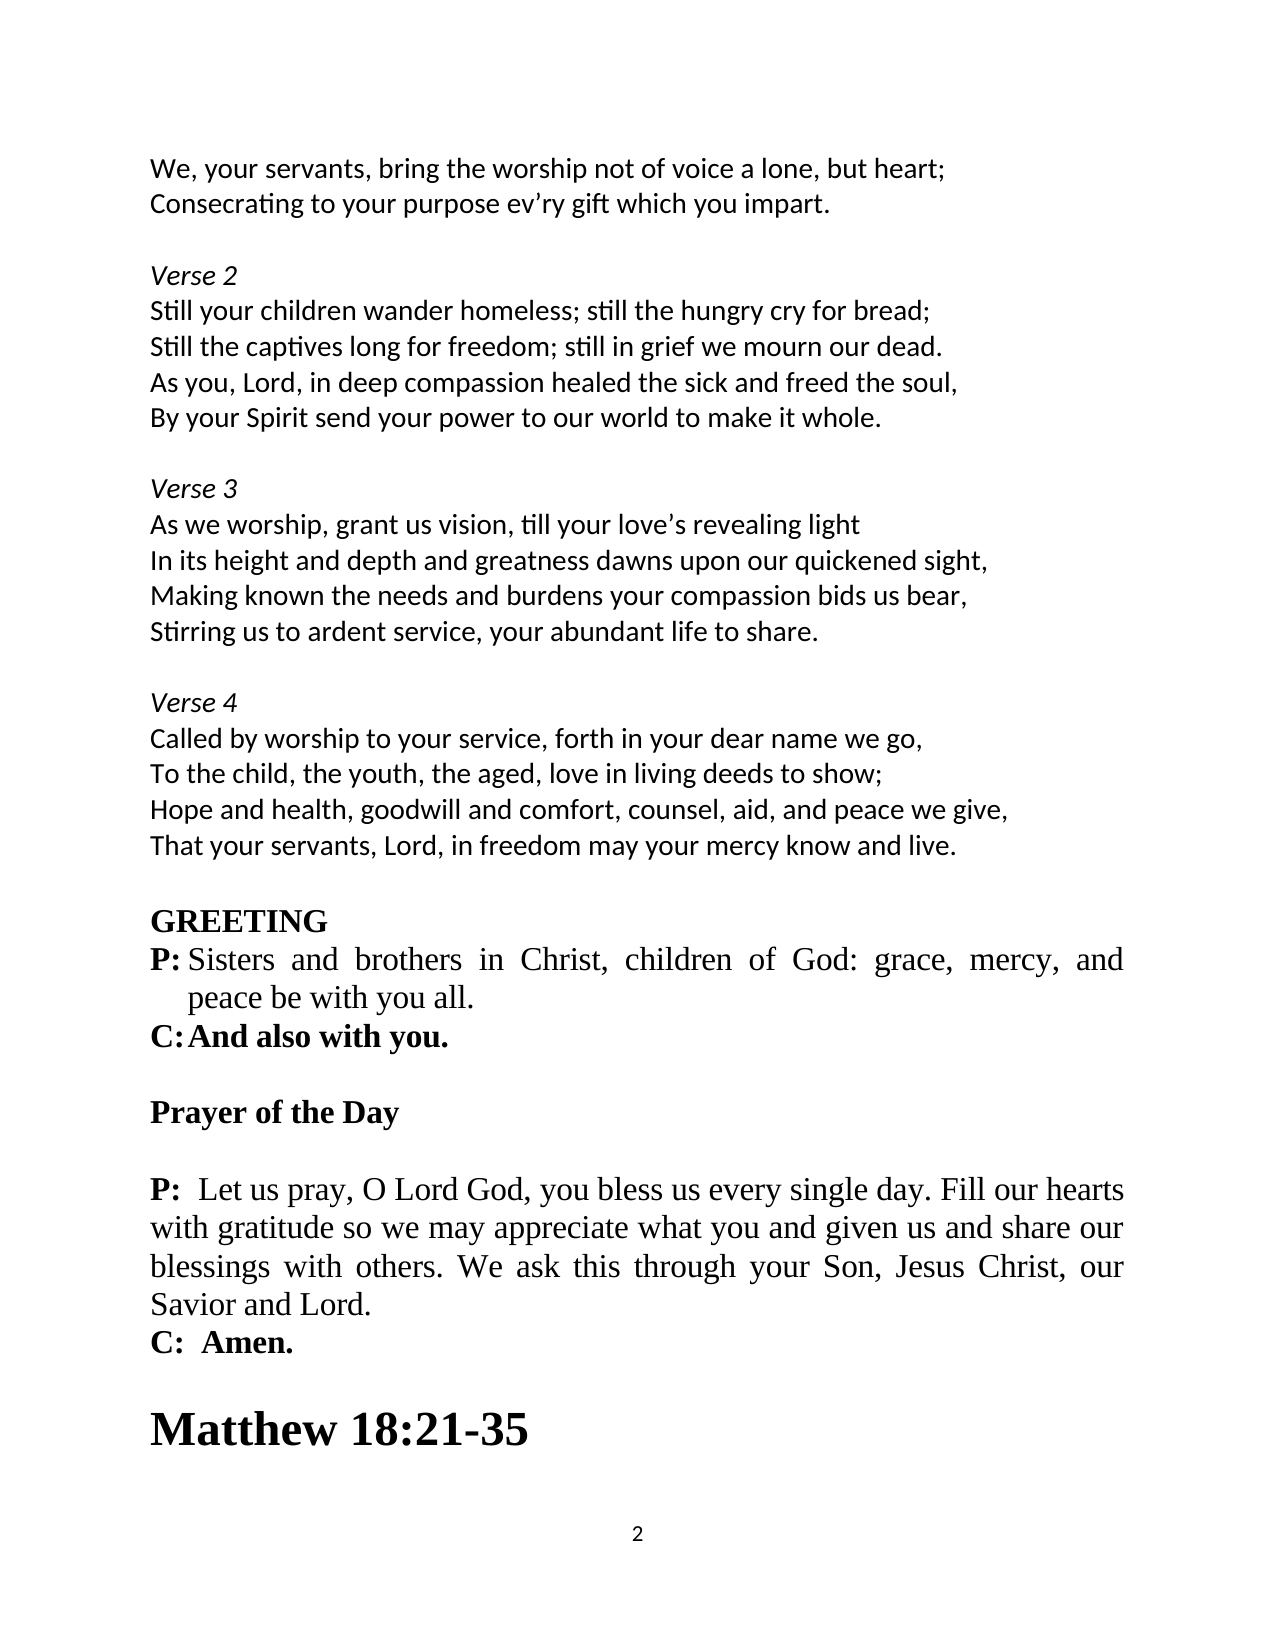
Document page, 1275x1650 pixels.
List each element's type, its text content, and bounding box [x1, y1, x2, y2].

text C: And also with you. [150, 1016, 1125, 1054]
text P: Sisters and brothers in Christ, children of God: grace, mercy, and peace be with you all. [150, 939, 1125, 1016]
text C: Amen. [150, 1322, 1125, 1361]
text Prayer of the Day [150, 1092, 1125, 1131]
text Hope and health, goodwill and comfort, counsel, aid, and peace we give, [150, 791, 1125, 827]
text Still your children wander homeless; still the hungry cry for bread; [150, 292, 1125, 328]
text Verse 3 [150, 471, 1125, 506]
text Making known the needs and burdens your compassion bids us bear, [150, 577, 1125, 613]
text Still the captives long for freedom; still in grief we mourn our dead. [150, 328, 1125, 364]
text Called by worship to your service, forth in your dear name we go, [150, 720, 1125, 756]
text We, your servants, bring the worship not of voice a lone, but heart; [150, 150, 1125, 186]
text Consecrating to your purpose ev’ry gift which you impart. [150, 186, 1125, 221]
text Stirring us to ardent service, your abundant life to share. [150, 613, 1125, 649]
text To the child, the youth, the aged, love in living deeds to show; [150, 756, 1125, 791]
text That your servants, Lord, in freedom may your mercy know and live. [150, 827, 1125, 862]
text In its height and depth and greatness dawns upon our quickened sight, [150, 542, 1125, 577]
text By your Spirit send your power to our world to make it whole. [150, 399, 1125, 435]
text As we worship, grant us vision, till your love’s revealing light [150, 506, 1125, 542]
text As you, Lord, in deep compassion healed the sick and freed the soul, [150, 364, 1125, 399]
text Verse 2 [150, 257, 1125, 292]
text Matthew 18:21-35 [150, 1399, 1125, 1456]
text Verse 4 [150, 684, 1125, 720]
text GREETING [150, 901, 1125, 939]
text P: Let us pray, O Lord God, you bless us every single day. Fill our hearts with gratitude so we may appreciate what you and given us and share our blessings with others. We ask this through your Son, Jesus Christ, our Savior and Lord. [150, 1169, 1125, 1322]
